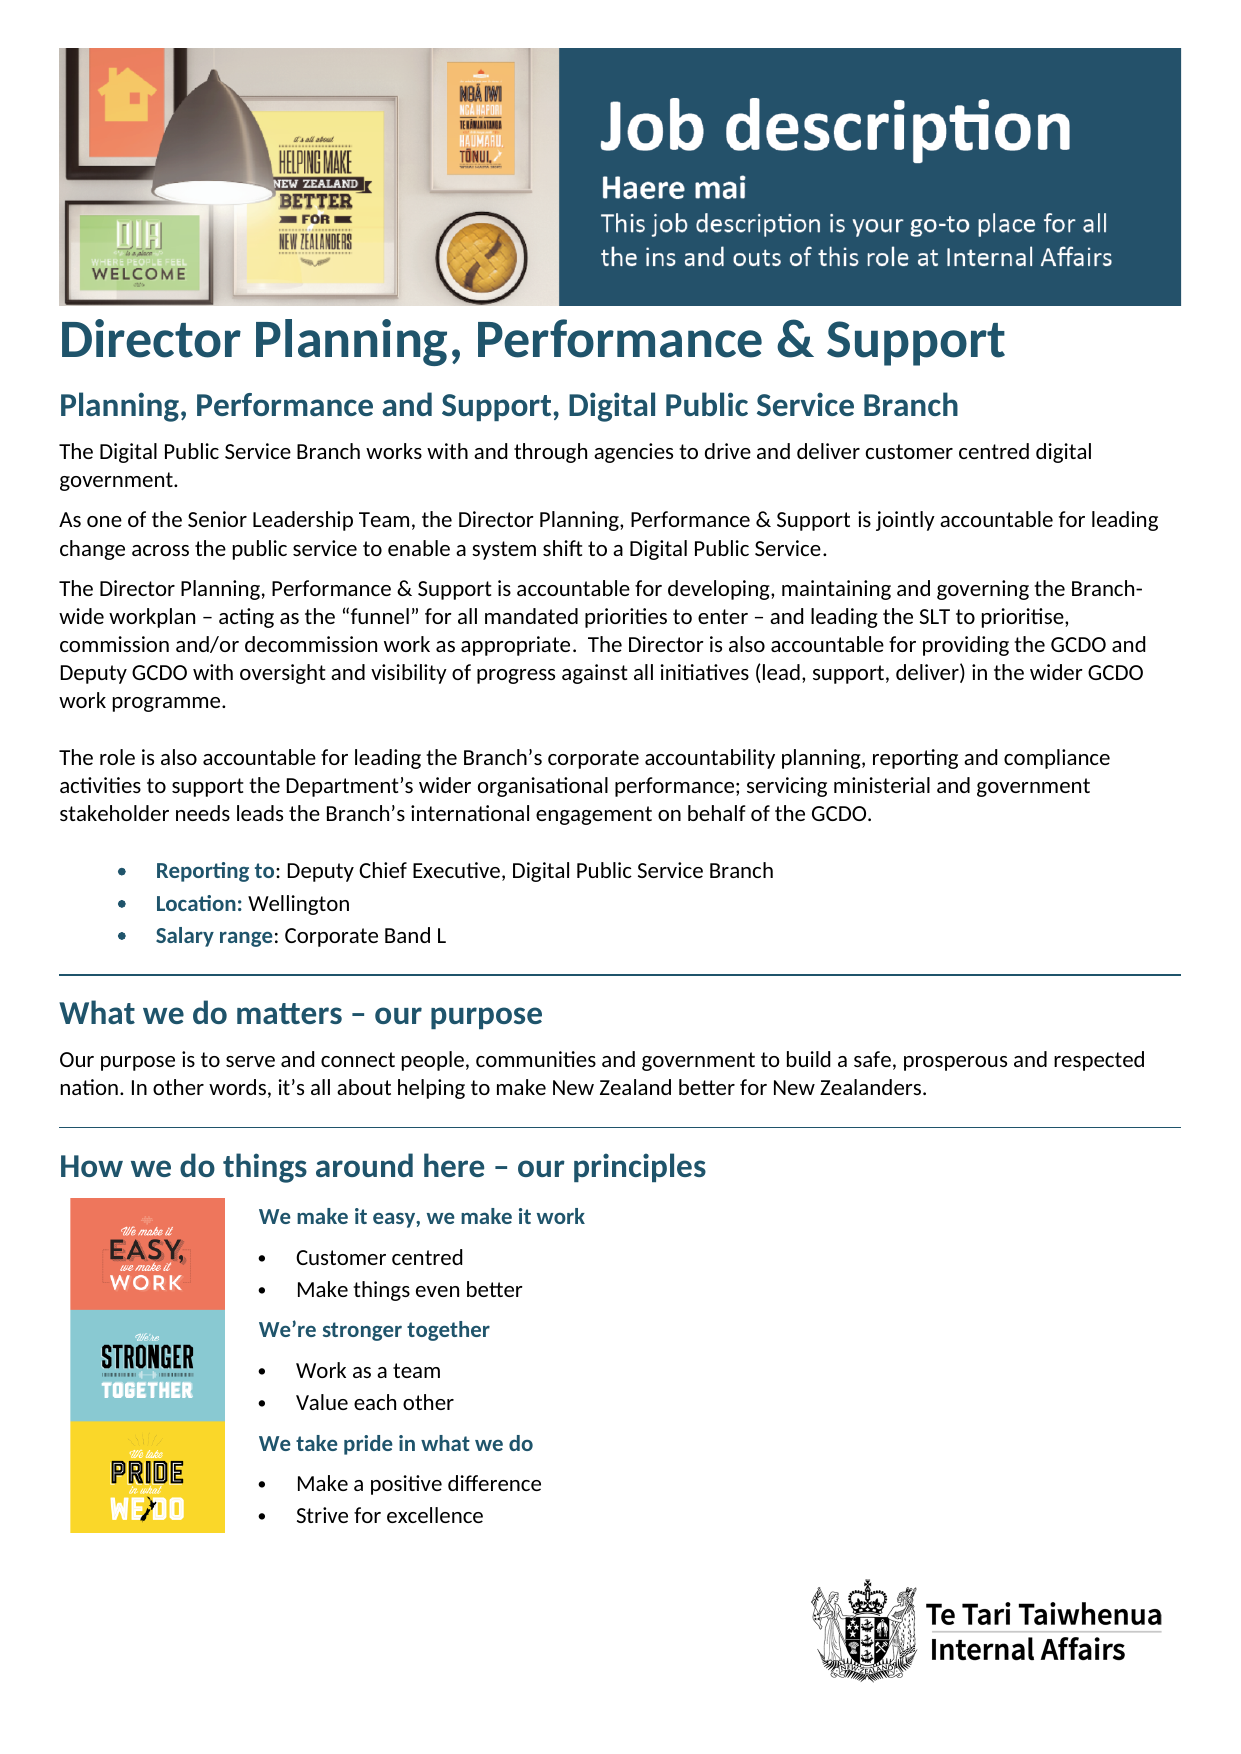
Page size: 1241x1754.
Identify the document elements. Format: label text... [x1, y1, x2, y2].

subtitle Director Planning, Performance & Support [59, 118, 1181, 371]
table_header [70, 1194, 247, 1537]
text The role is also accountable for leading the Branch’s corporate accountability planning, reporting and compliance activities to support the Department’s wider organisational performance; servicing ministerial and government stakeholder needs leads the Branch’s international engagement on behalf of the GCDO. [59, 743, 1181, 827]
text The Digital Public Service Branch works with and through agencies to drive and deliver customer centred digital government. [59, 437, 1181, 493]
text Salary range: Corporate Band L [118, 921, 1181, 949]
text The Director Planning, Performance & Support is accountable for developing, maintaining and governing the Branch-wide workplan – acting as the “funnel” for all mandated priorities to enter – and leading the SLT to prioritise, commission and/or decommission work as appropriate. The Director is also accountable for providing the GCDO and Deputy GCDO with oversight and visibility of progress against all initiatives (lead, support, deliver) in the wider GCDO work programme. [59, 574, 1181, 714]
table_cell We’re stronger together Work as a team Value each other [248, 1307, 1139, 1420]
table_cell We take pride in what we do Make a positive difference Strive for excellence [248, 1420, 1139, 1537]
picture [798, 1579, 1182, 1684]
picture [70, 1198, 225, 1533]
subtitle How we do things around here – our principles [59, 1128, 1181, 1186]
subtitle Planning, Performance and Support, Digital Public Service Branch [59, 384, 1181, 424]
subtitle What we do matters – our purpose [59, 976, 1181, 1033]
table_header We make it easy, we make it work Customer centred Make things even better [248, 1194, 1139, 1307]
text Reporting to: Deputy Chief Executive, Digital Public Service Branch [118, 857, 1181, 885]
picture [59, 48, 1182, 306]
text Our purpose is to serve and connect people, communities and government to build a safe, prosperous and respected nation. In other words, it’s all about helping to make New Zealand better for New Zealanders. [59, 1046, 1181, 1102]
text As one of the Senior Leadership Team, the Director Planning, Performance & Support is jointly accountable for leading change across the public service to enable a system shift to a Digital Public Service. [59, 506, 1181, 562]
text Location: Wellington [118, 889, 1181, 917]
